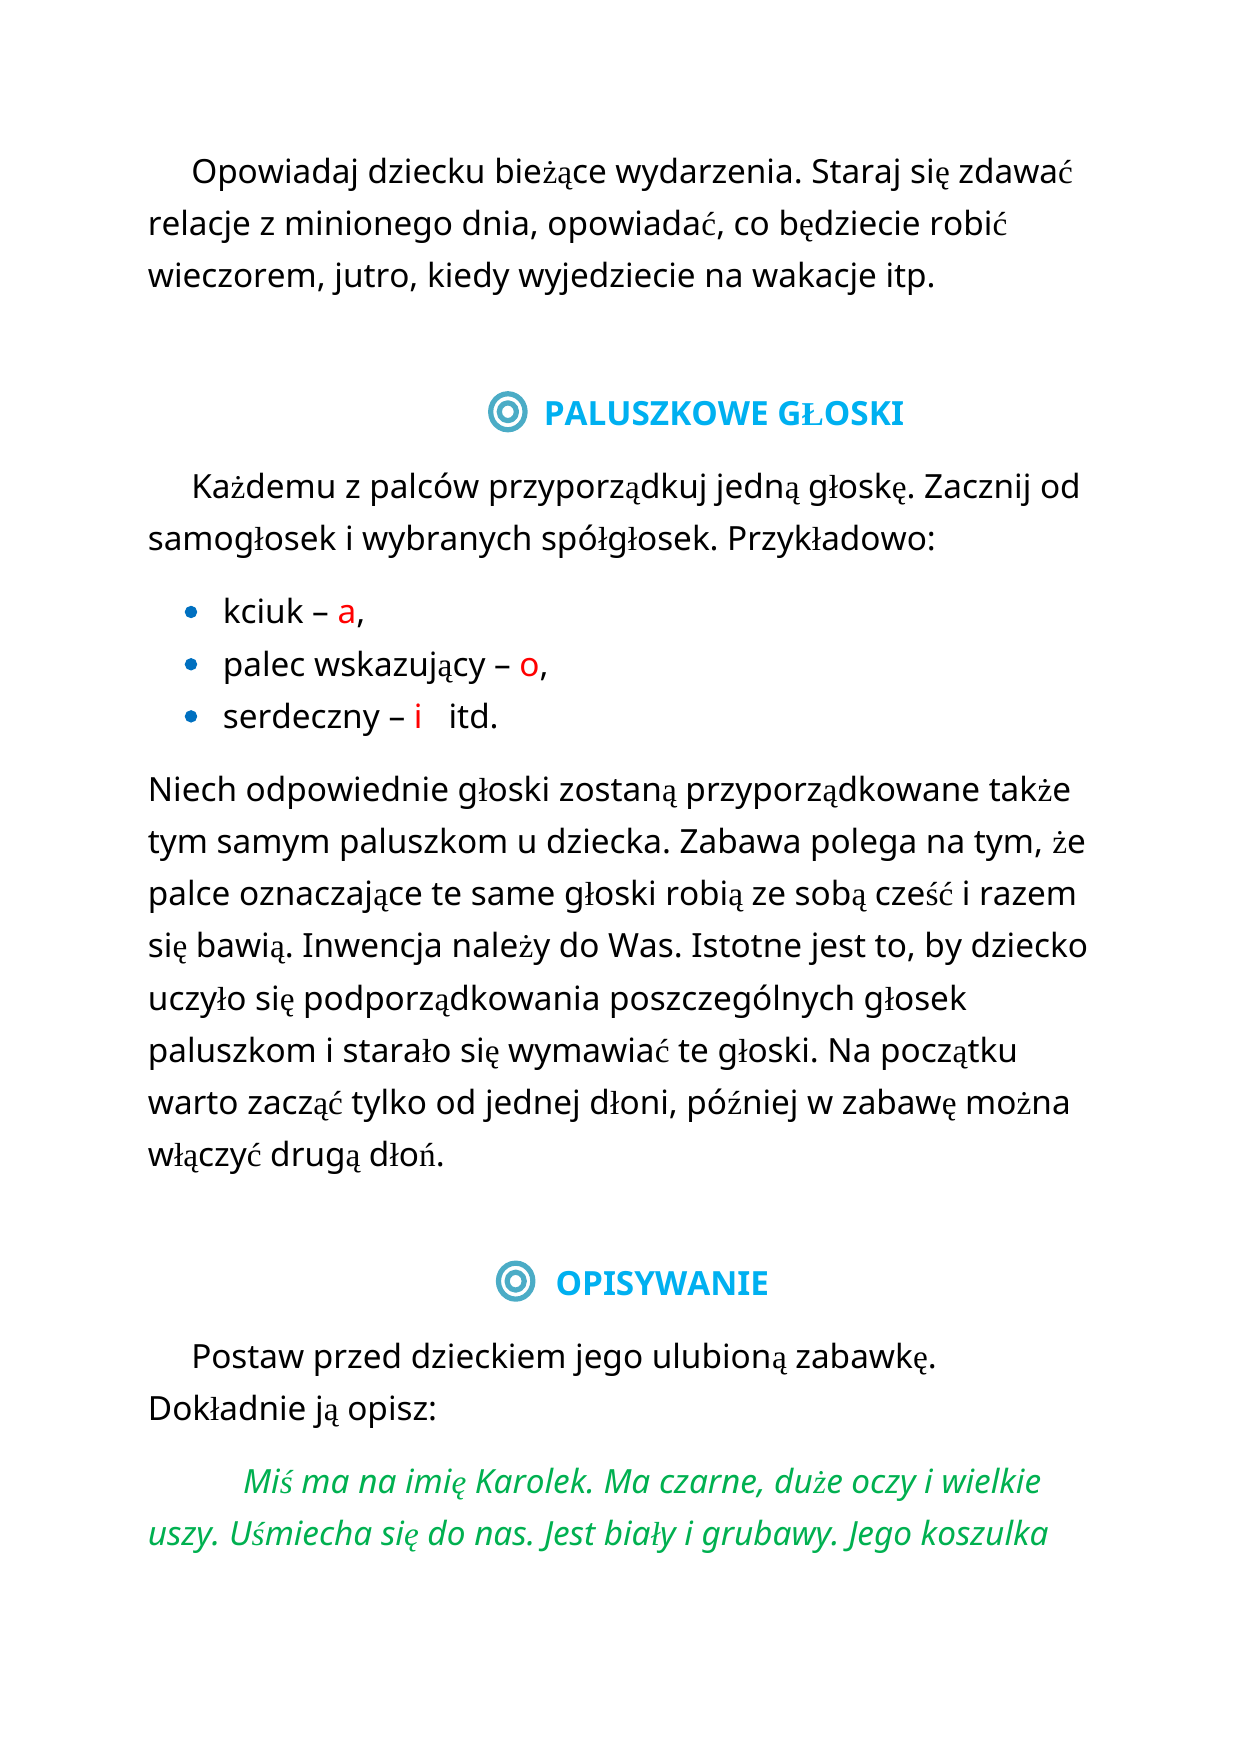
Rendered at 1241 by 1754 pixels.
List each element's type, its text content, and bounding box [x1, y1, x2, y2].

text Niech odpowiednie głoski zostaną przyporządkowane także tym samym paluszkom u dziecka. Zabawa polega na tym, że palce oznaczające te same głoski robią ze sobą cześć i razem się bawią. Inwencja należy do Was. Istotne jest to, by dziecko uczyło się podporządkowania poszczególnych głosek paluszkom i starało się wymawiać te głoski. Na początku warto zacząć tylko od jednej dłoni, później w zabawę można włączyć drugą dłoń. [148, 766, 1093, 1176]
text Opowiadaj dziecku bieżące wydarzenia. Staraj się zdawać relacje z minionego dnia, opowiadać, co będziecie robić wieczorem, jutro, kiedy wyjedziecie na wakacje itp. [148, 148, 1093, 297]
list palec wskazujący – o, [185, 640, 1093, 686]
text Każdemu z palców przyporządkuj jedną głoskę. Zacznij od samogłosek i wybranych spółgłosek. Przykładowo: [148, 463, 1093, 561]
text PALUSZKOWE GŁOSKI [148, 390, 1093, 435]
text OPISYWANIE [148, 1259, 1093, 1305]
list kciuk – a, [185, 588, 1093, 633]
list serdeczny – i itd. [185, 692, 1093, 738]
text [148, 1458, 1093, 1555]
text Postaw przed dzieckiem jego ulubioną zabawkę. Dokładnie ją opisz: [148, 1332, 1093, 1430]
